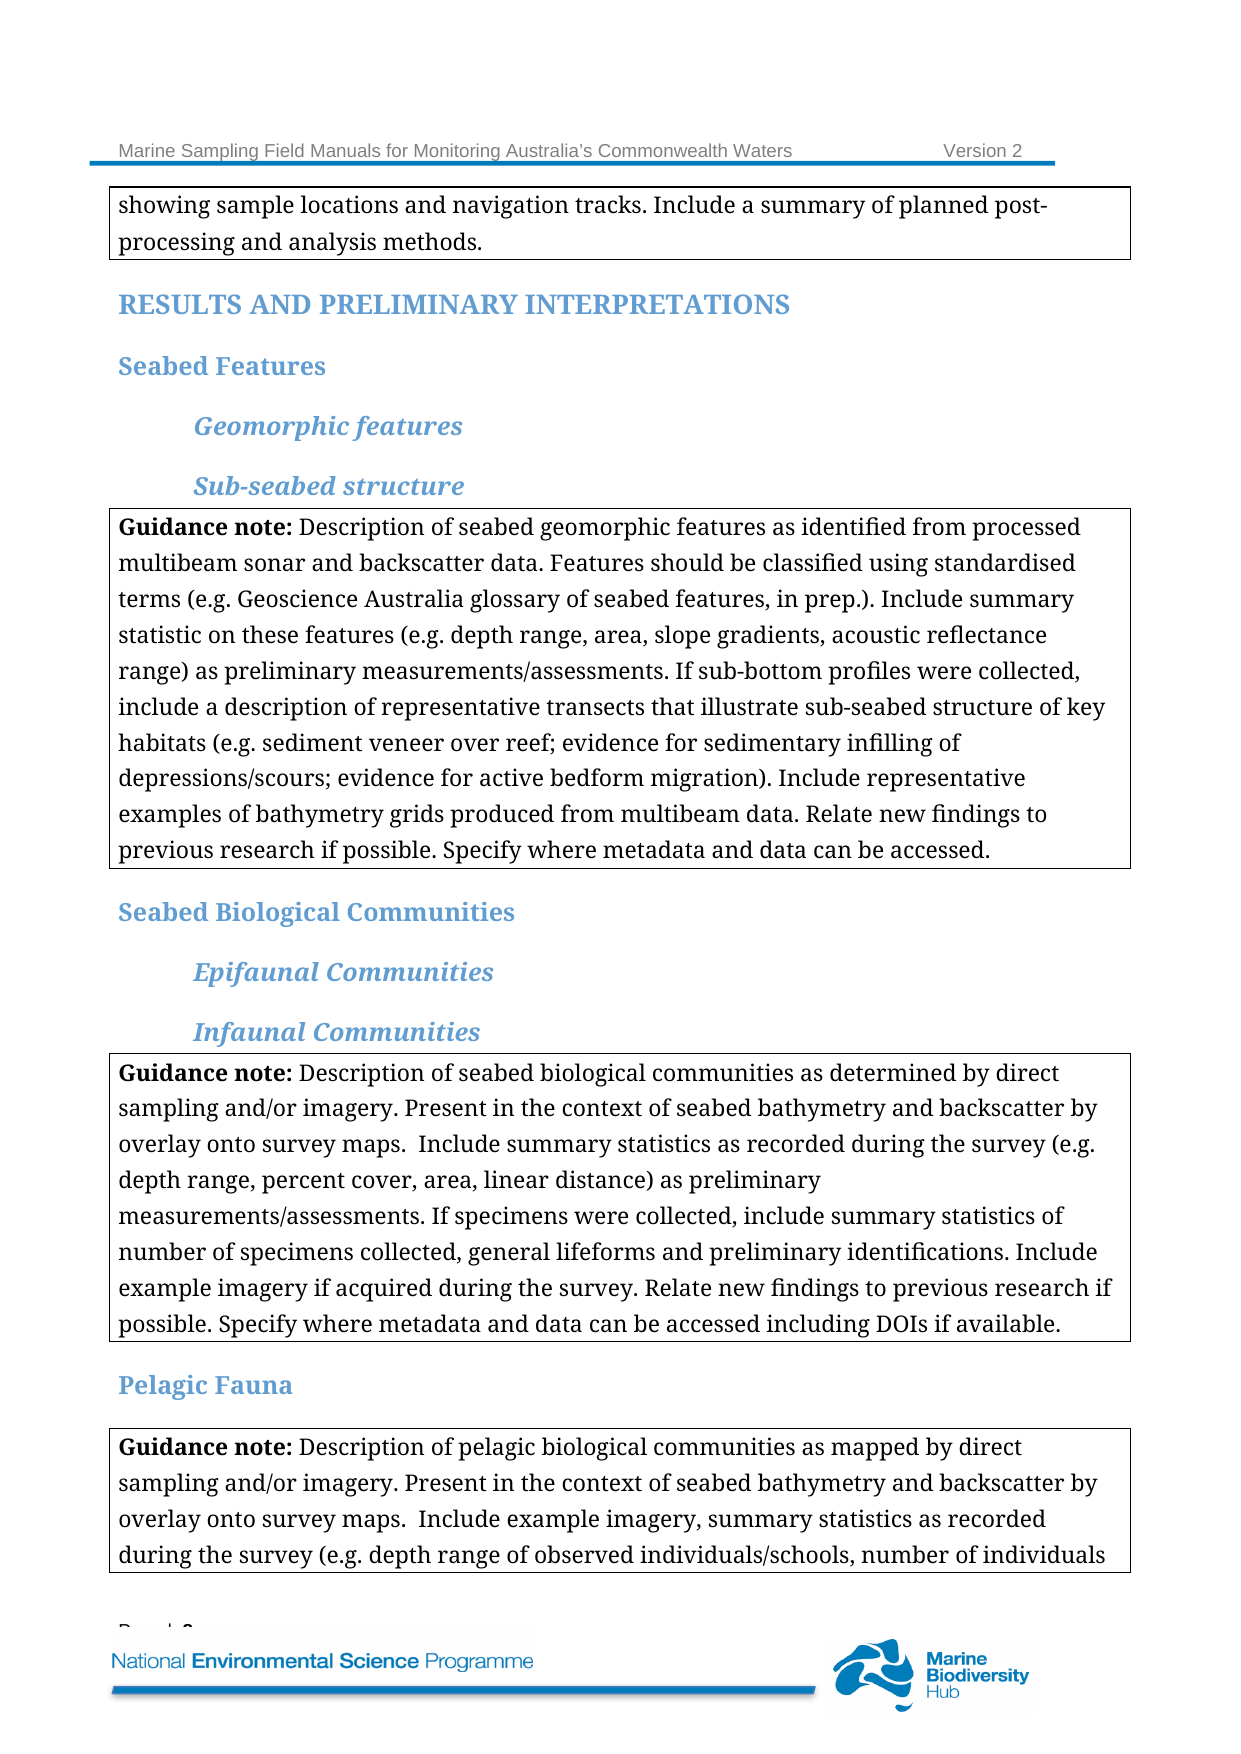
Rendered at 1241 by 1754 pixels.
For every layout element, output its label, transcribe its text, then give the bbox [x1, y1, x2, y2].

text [110, 188, 1130, 259]
picture [112, 1627, 533, 1672]
text Seabed Features [118, 348, 1122, 383]
text Epifaunal Communities [118, 954, 1122, 988]
text Pelagic Fauna [118, 1368, 1122, 1402]
text RESULTS AND PRELIMINARY INTERPRETATIONS [118, 285, 1122, 322]
text Guidance note: Description of seabed biological communities as determined by direct sampling and/or imagery. Present in the context of seabed bathymetry and backscatter by overlay onto survey maps. Include summary statistics as recorded during the survey (e.g. depth range, percent cover, area, linear distance) as preliminary measurements/assessments. If specimens were collected, include summary statistics of number of specimens collected, general lifeforms and preliminary identifications. Include example imagery if acquired during the survey. Relate new findings to previous research if possible. Specify where metadata and data can be accessed including DOIs if available. [110, 1054, 1130, 1341]
text Infaunal Communities [118, 1014, 1122, 1048]
text Geomorphic features [118, 408, 1122, 443]
text Seabed Biological Communities [118, 894, 1122, 928]
picture [822, 1639, 1035, 1715]
text Sub-seabed structure [118, 468, 1122, 503]
text Guidance note: Description of seabed geomorphic features as identified from processed multibeam sonar and backscatter data. Features should be classified using standardised terms (e.g. Geoscience Australia glossary of seabed features, in prep.). Include summary statistic on these features (e.g. depth range, area, slope gradients, acoustic reflectance range) as preliminary measurements/assessments. If sub-bottom profiles were collected, include a description of representative transects that illustrate sub-seabed structure of key habitats (e.g. sediment veneer over reef; evidence for sedimentary infilling of depressions/scours; evidence for active bedform migration). Include representative examples of bathymetry grids produced from multibeam data. Relate new findings to previous research if possible. Specify where metadata and data can be accessed. [110, 509, 1130, 868]
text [110, 1429, 1130, 1572]
